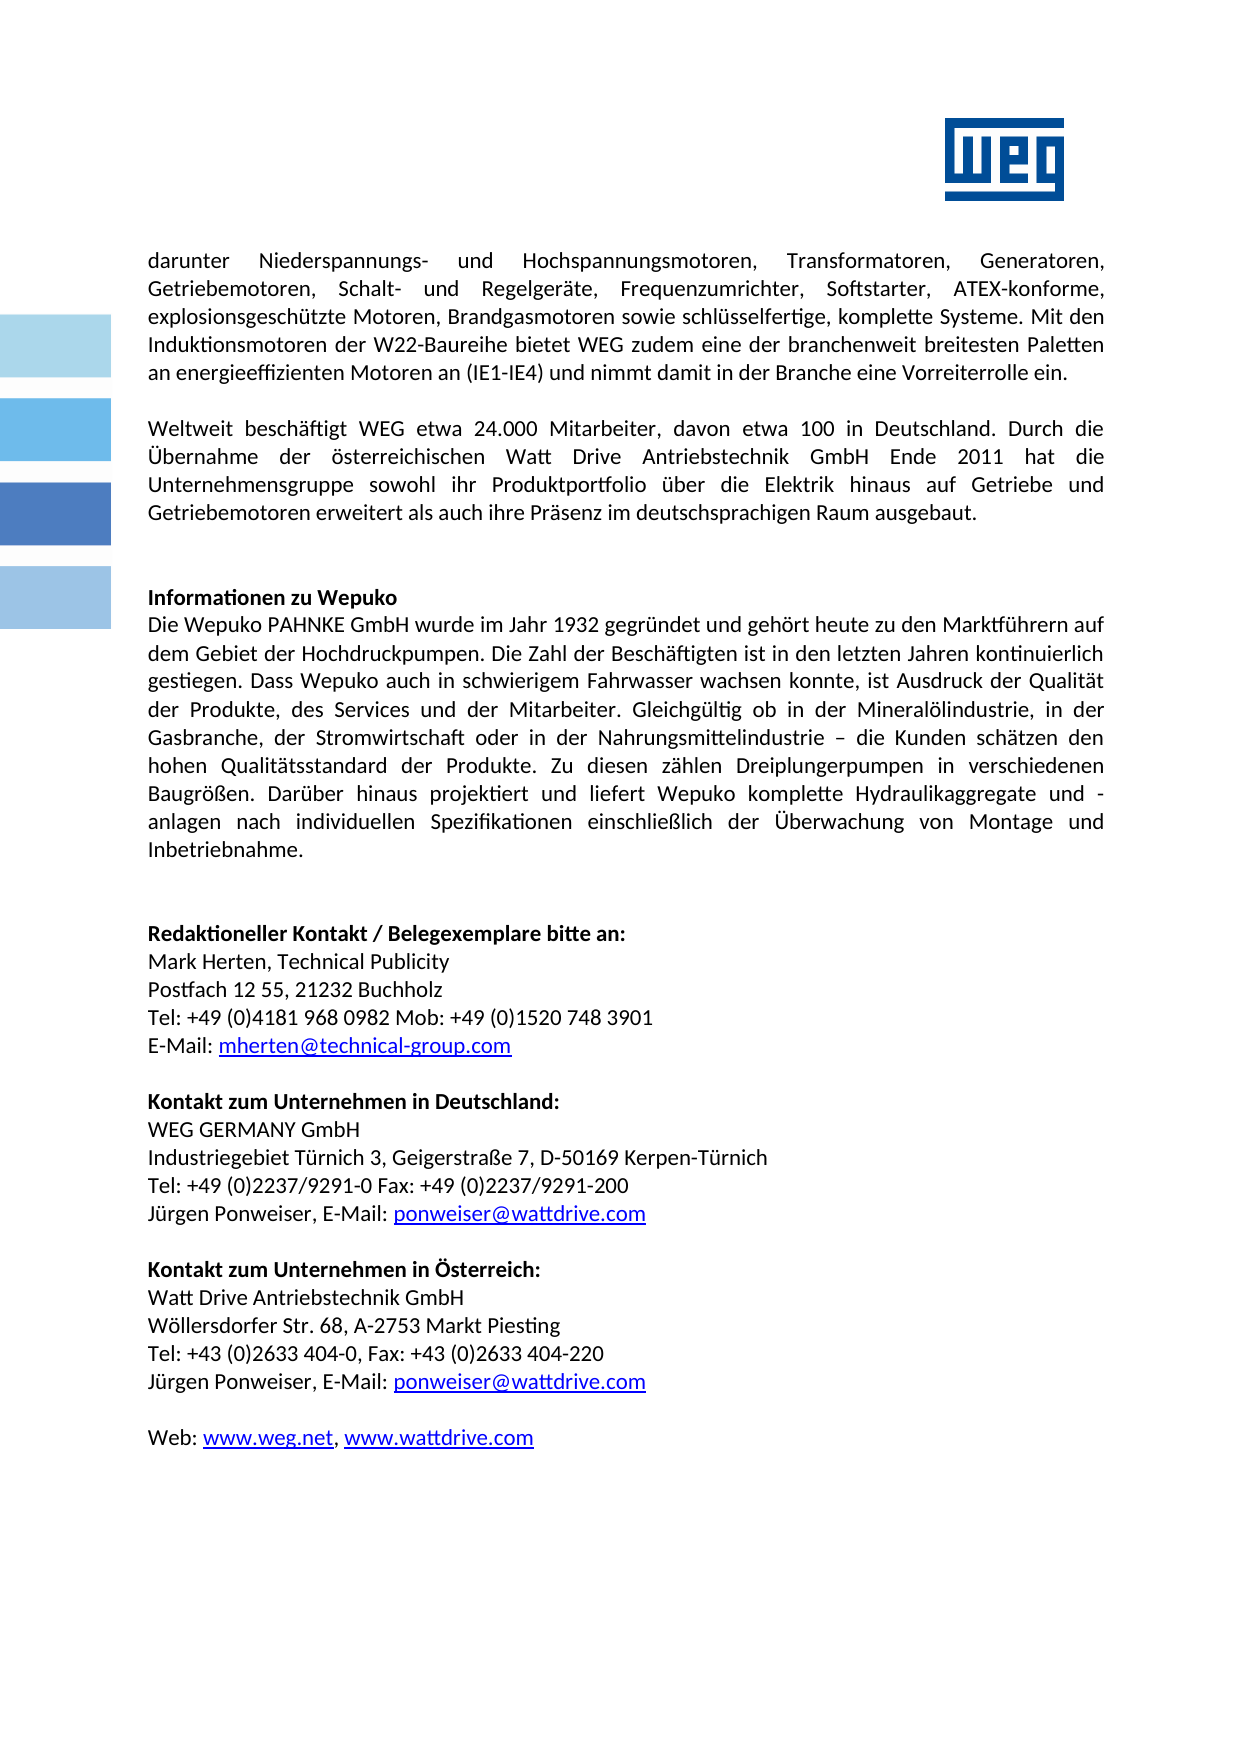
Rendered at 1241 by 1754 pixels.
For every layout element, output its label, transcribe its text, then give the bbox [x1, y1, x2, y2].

text Jürgen Ponweiser, E-Mail: ponweiser@wattdrive.com [148, 1367, 1106, 1395]
text Web: www.weg.net, www.wattdrive.com [148, 1423, 1106, 1451]
text Mark Herten, Technical Publicity [148, 947, 1106, 975]
text Wöllersdorfer Str. 68, A-2753 Markt Piesting [148, 1311, 1106, 1339]
picture [0, 313, 113, 629]
text Kontakt zum Unternehmen in Österreich: [148, 1255, 1106, 1283]
text Tel: +49 (0)2237/9291-0 Fax: +49 (0)2237/9291-200 [148, 1171, 1106, 1199]
text Jürgen Ponweiser, E-Mail: ponweiser@wattdrive.com [148, 1199, 1106, 1227]
picture [945, 118, 1064, 201]
text Postfach 12 55, 21232 Buchholz Tel: +49 (0)4181 968 0982 Mob: +49 (0)1520 748 3901 E-Mail: mherten@technical-group.com [148, 975, 1106, 1059]
text WEG GERMANY GmbH [148, 1115, 1106, 1143]
text Kontakt zum Unternehmen in Deutschland: [148, 1087, 1106, 1115]
text Tel: +43 (0)2633 404-0, Fax: +43 (0)2633 404-220 [148, 1339, 1106, 1367]
text Die Wepuko PAHNKE GmbH wurde im Jahr 1932 gegründet und gehört heute zu den Marktführern auf dem Gebiet der Hochdruckpumpen. Die Zahl der Beschäftigten ist in den letzten Jahren kontinuierlich gestiegen. Dass Wepuko auch in schwierigem Fahrwasser wachsen konnte, ist Ausdruck der Qualität der Produkte, des Services und der Mitarbeiter. Gleichgültig ob in der Mineralölindustrie, in der Gasbranche, der Stromwirtschaft oder in der Nahrungsmittelindustrie – die Kunden schätzen den hohen Qualitätsstandard der Produkte. Zu diesen zählen Dreiplungerpumpen in verschiedenen Baugrößen. Darüber hinaus projektiert und liefert Wepuko komplette Hydraulikaggregate und -anlagen nach individuellen Spezifikationen einschließlich der Überwachung von Montage und Inbetriebnahme. [148, 611, 1106, 863]
text Redaktioneller Kontakt / Belegexemplare bitte an: [148, 919, 1106, 947]
text Watt Drive Antriebstechnik GmbH [148, 1283, 1106, 1311]
text Informationen zu Wepuko [148, 583, 1106, 611]
text Industriegebiet Türnich 3, Geigerstraße 7, D-50169 Kerpen-Türnich [148, 1143, 1106, 1171]
text Weltweit beschäftigt WEG etwa 24.000 Mitarbeiter, davon etwa 100 in Deutschland. Durch die Übernahme der österreichischen Watt Drive Antriebstechnik GmbH Ende 2011 hat die Unternehmensgruppe sowohl ihr Produktportfolio über die Elektrik hinaus auf Getriebe und Getriebemotoren erweitert als auch ihre Präsenz im deutschsprachigen Raum ausgebaut. [148, 414, 1106, 527]
